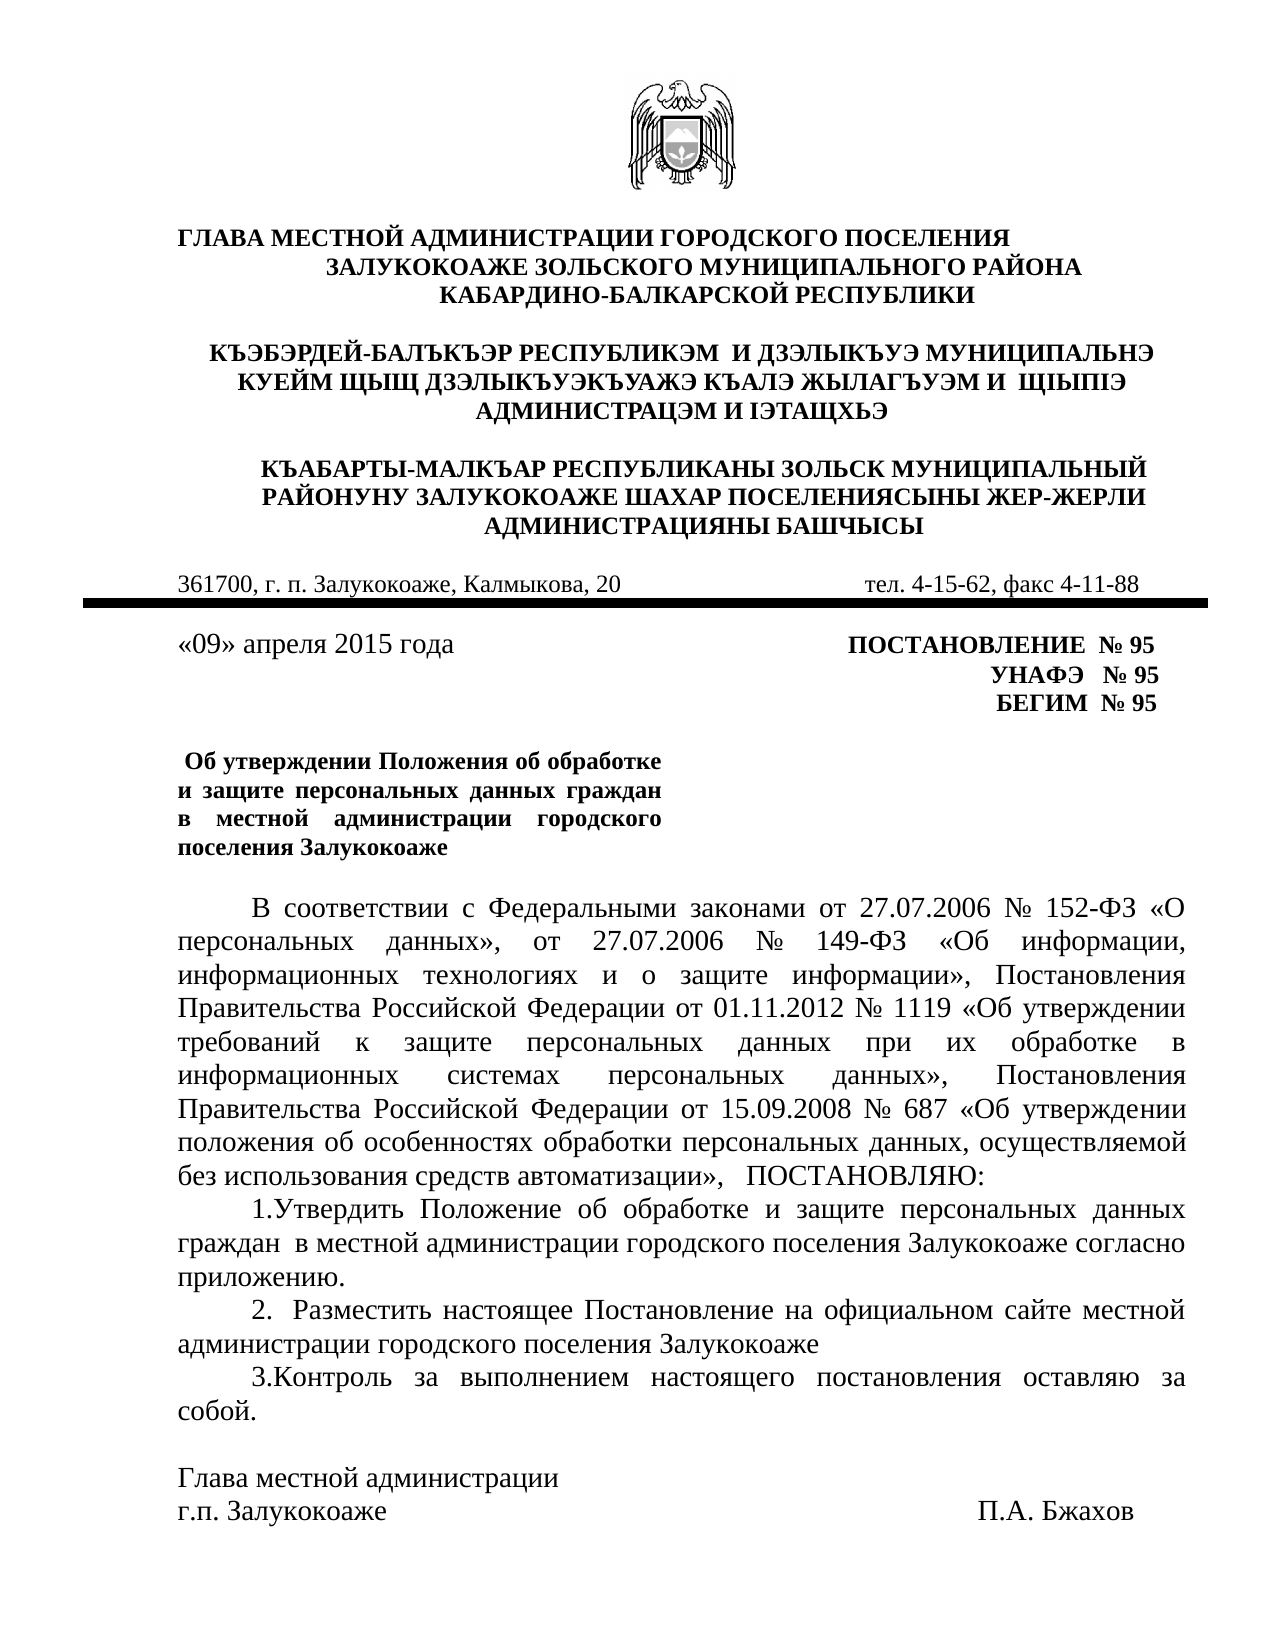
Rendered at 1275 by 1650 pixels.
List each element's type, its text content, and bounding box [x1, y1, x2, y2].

text ГЛАВА МЕСТНОЙ АДМИНИСТРАЦИИ ГОРОДСКОГО ПОСЕЛЕНИЯ [177, 223, 1186, 252]
text 3.Контроль за выполнением настоящего постановления оставляю за собой. [177, 1359, 1186, 1426]
text УНАФЭ № 95 [177, 660, 1216, 688]
text Об утверждении Положения об обработке и защите персональных данных граждан в местной администрации городского поселения Залукокоаже [177, 746, 662, 861]
text ЗАЛУКОКОАЖЕ ЗОЛЬСКОГО МУНИЦИПАЛЬНОГО РАЙОНА [221, 252, 1186, 280]
text БЕГИМ № 95 [177, 688, 1216, 717]
text г.п. Залукокоаже П.А. Бжахов [177, 1493, 1186, 1527]
text . п. Залукокоаже, Калмыкова, 20 тел. 4-15-62, факс 4-11-88 [177, 569, 1201, 597]
text 1.Утвердить Положение об обработке и защите персональных данных граждан в местной администрации городского поселения Залукокоаже согласно приложению. [177, 1192, 1186, 1292]
text КЪАБАРТЫ-МАЛКЪАР РЕСПУБЛИКАНЫ ЗОЛЬСК МУНИЦИПАЛЬНЫЙ РАЙОНУНУ ЗАЛУКОКОАЖЕ ШАХАР ПОСЕЛЕНИЯСЫНЫ ЖЕР-ЖЕРЛИ АДМИНИСТРАЦИЯНЫ БАШЧЫСЫ [221, 454, 1186, 540]
text Глава местной администрации [177, 1460, 1186, 1493]
text В соответствии с Федеральными законами от 27.07.2006 № 152-ФЗ «О персональных данных», от 27.07.2006 № 149-ФЗ «Об информации, информационных технологиях и о защите информации», Постановления Правительства Российской Федерации от 01.11.2012 № 1119 «Об утверждении требований к защите персональных данных при их обработке в информационных системах персональных данных», Постановления Правительства Российской Федерации от 15.09.2008 № 687 «Об утверждении положения об особенностях обработки персональных данных, осуществляемой без использования средств автоматизации», ПОСТАНОВЛЯЮ: [177, 890, 1186, 1192]
text «09» апреля 2015 года ПОСТАНОВЛЕНИЕ № 95 [177, 626, 1186, 660]
picture [624, 73, 740, 195]
subtitle КЪЭБЭРДЕЙ-БАЛЪКЪЭР РЕСПУБЛИКЭМ И ДЗЭЛЫКЪУЭ МУНИЦИПАЛЬНЭ КУЕЙМ ЩЫЩ ДЗЭЛЫКЪУЭКЪУАЖЭ КЪАЛЭ ЖЫЛАГЪУЭМ И ЩIЫПIЭ АДМИНИСТРАЦЭМ И IЭТАЩХЬЭ [177, 338, 1186, 424]
text 2. Разместить настоящее Постановление на официальном сайте местной администрации городского поселения Залукокоаже [177, 1292, 1186, 1359]
text КАБАРДИНО-БАЛКАРСКОЙ РЕСПУБЛИКИ [221, 280, 1186, 309]
